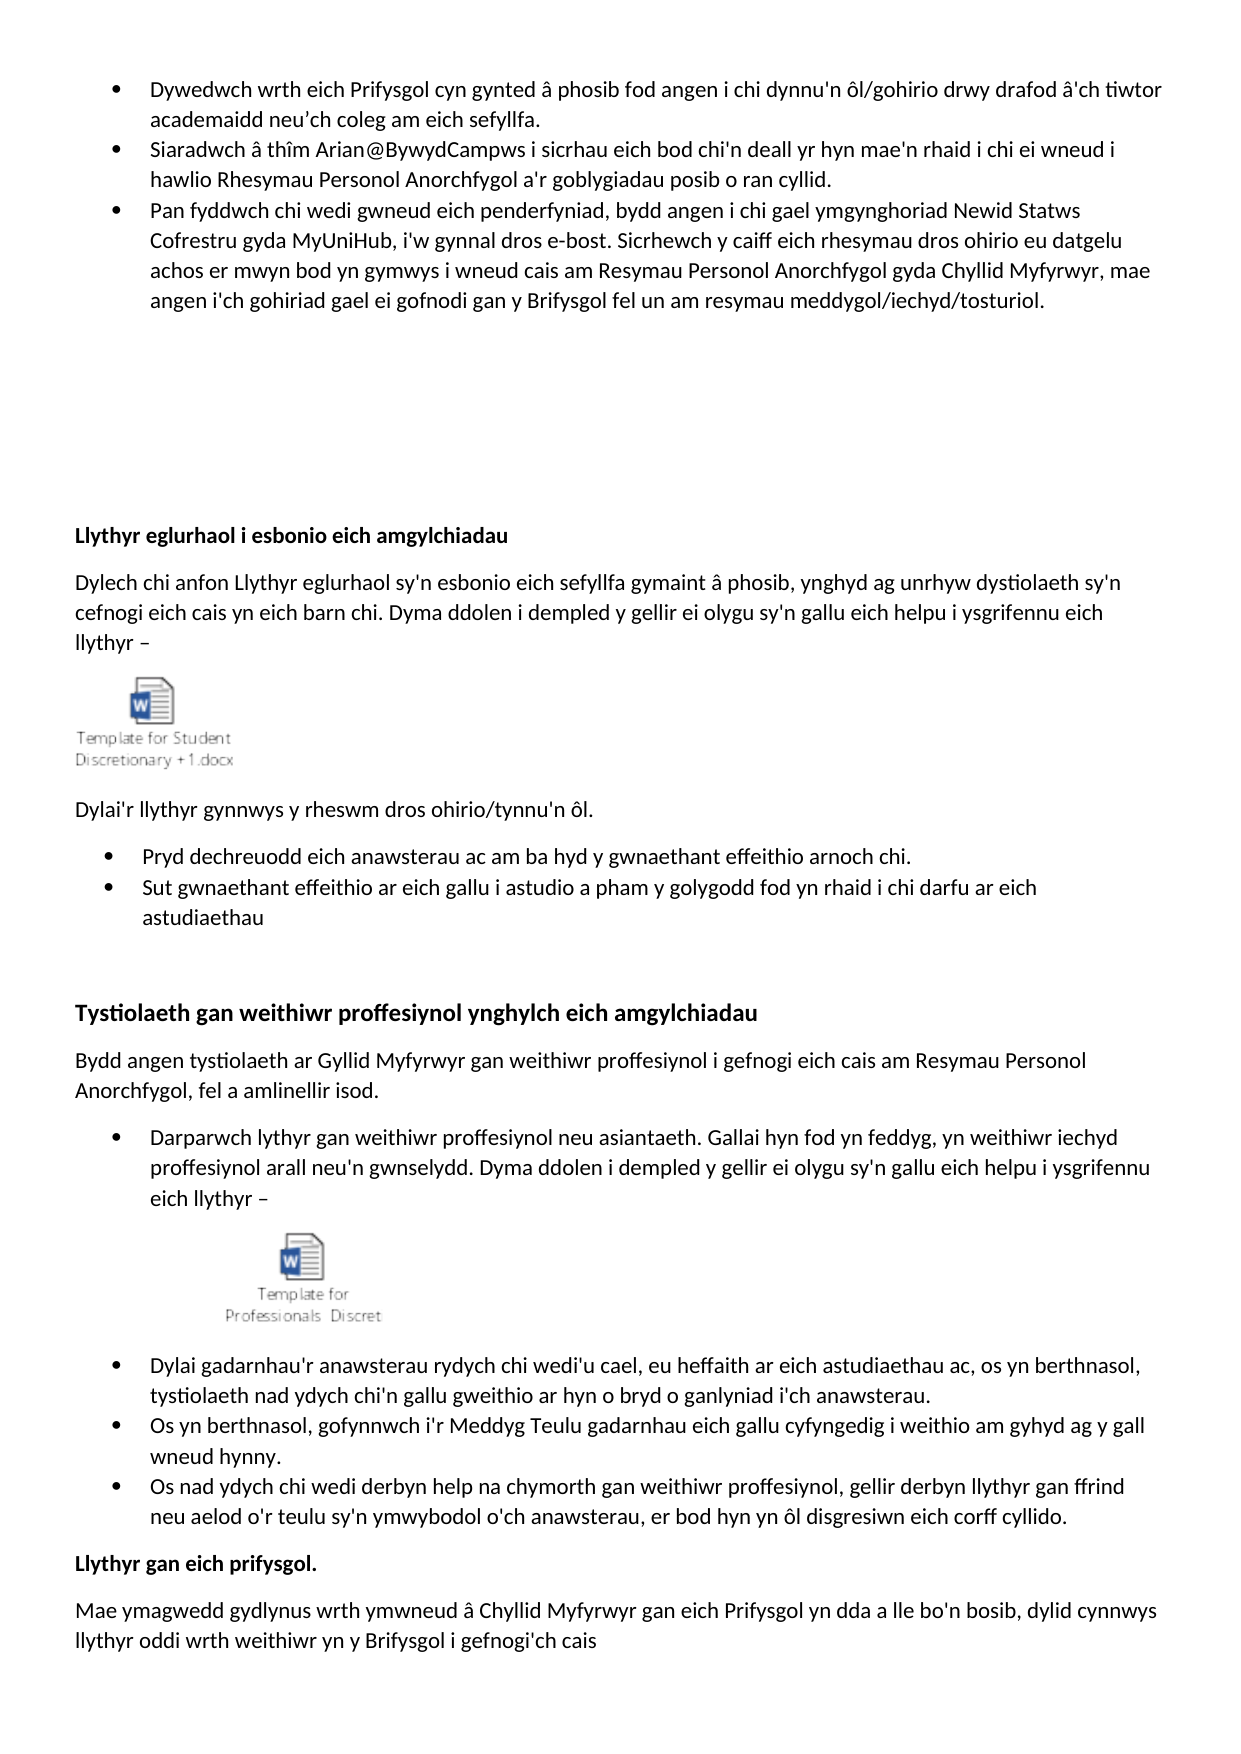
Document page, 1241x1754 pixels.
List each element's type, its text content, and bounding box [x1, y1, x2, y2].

list Sut gwnaethant effeithio ar eich gallu i astudio a pham y golygodd fod yn rhaid i chi darfu ar eich astudiaethau [104, 873, 1165, 931]
list Pryd dechreuodd eich anawsterau ac am ba hyd y gwnaethant effeithio arnoch chi. [104, 842, 1165, 871]
text Llythyr eglurhaol i esbonio eich amgylchiadau [75, 521, 1165, 549]
text Dylai'r llythyr gynnwys y rheswm dros ohirio/tynnu'n ôl. [75, 796, 1165, 824]
list Os nad ydych chi wedi derbyn help na chymorth gan weithiwr proffesiynol, gellir derbyn llythyr gan ffrind neu aelod o'r teulu sy'n ymwybodol o'ch anawsterau, er bod hyn yn ôl disgresiwn eich corff cyllido. [112, 1472, 1165, 1530]
list Os yn berthnasol, gofynnwch i'r Meddyg Teulu gadarnhau eich gallu cyfyngedig i weithio am gyhyd ag y gall wneud hynny. [112, 1412, 1165, 1470]
text Tystiolaeth gan weithiwr proffesiynol ynghylch eich amgylchiadau [75, 997, 1165, 1027]
text Dylech chi anfon Llythyr eglurhaol sy'n esbonio eich sefyllfa gymaint â phosib, ynghyd ag unrhyw dystiolaeth sy'n cefnogi eich cais yn eich barn chi. Dyma ddolen i dempled y gellir ei olygu sy'n gallu eich helpu i ysgrifennu eich llythyr – [75, 568, 1165, 656]
list Darparwch lythyr gan weithiwr proffesiynol neu asiantaeth. Gallai hyn fod yn feddyg, yn weithiwr iechyd proffesiynol arall neu'n gwnselydd. Dyma ddolen i dempled y gellir ei olygu sy'n gallu eich helpu i ysgrifennu eich llythyr – [112, 1123, 1165, 1212]
text Mae ymagwedd gydlynus wrth ymwneud â Chyllid Myfyrwyr gan eich Prifysgol yn dda a lle bo'n bosib, dylid cynnwys llythyr oddi wrth weithiwr yn y Brifysgol i gefnogi'ch cais [75, 1596, 1165, 1654]
text Llythyr gan eich prifysgol. [75, 1549, 1165, 1577]
list Dywedwch wrth eich Prifysgol cyn gynted â phosib fod angen i chi dynnu'n ôl/gohirio drwy drafod â'ch tiwtor academaidd neu’ch coleg am eich sefyllfa. [112, 75, 1165, 133]
list Dylai gadarnhau'r anawsterau rydych chi wedi'u cael, eu heffaith ar eich astudiaethau ac, os yn berthnasol, tystiolaeth nad ydych chi'n gallu gweithio ar hyn o bryd o ganlyniad i'ch anawsterau. [112, 1351, 1165, 1409]
text Bydd angen tystiolaeth ar Gyllid Myfyrwyr gan weithiwr proffesiynol i gefnogi eich cais am Resymau Personol Anorchfygol, fel a amlinellir isod. [75, 1046, 1165, 1104]
list Siaradwch â thîm Arian@BywydCampws i sicrhau eich bod chi'n deall yr hyn mae'n rhaid i chi ei wneud i hawlio Rhesymau Personol Anorchfygol a'r goblygiadau posib o ran cyllid. [112, 135, 1165, 194]
list Pan fyddwch chi wedi gwneud eich penderfyniad, bydd angen i chi gael ymgynghoriad Newid Statws Cofrestru gyda MyUniHub, i'w gynnal dros e-bost. Sicrhewch y caiff eich rhesymau dros ohirio eu datgelu achos er mwyn bod yn gymwys i wneud cais am Resymau Personol Anorchfygol gyda Chyllid Myfyrwyr, mae angen i'ch gohiriad gael ei gofnodi gan y Brifysgol fel un am resymau meddygol/iechyd/tosturiol. [112, 196, 1165, 314]
